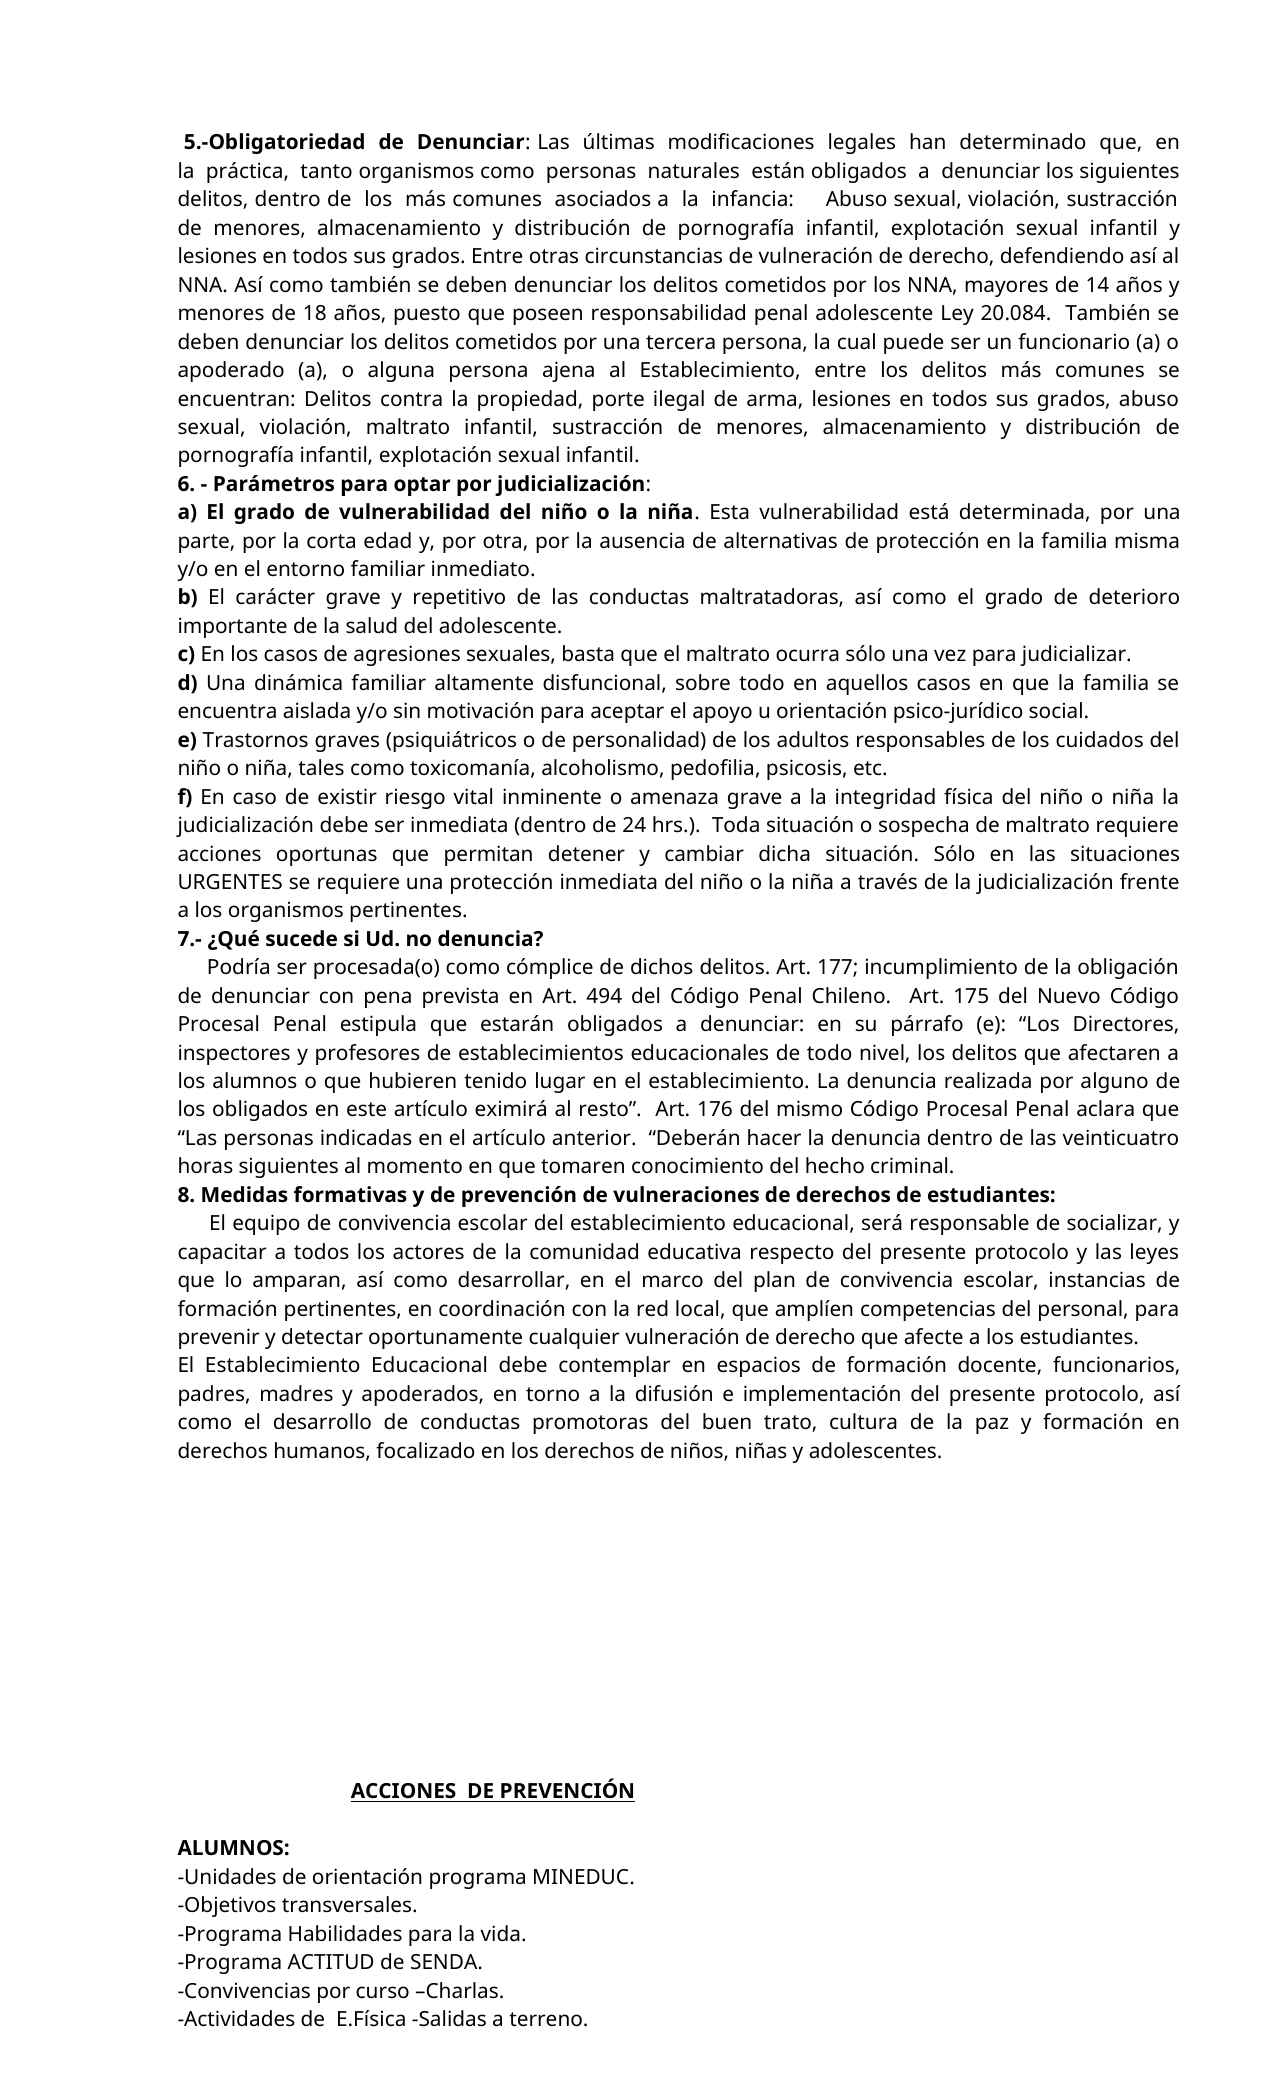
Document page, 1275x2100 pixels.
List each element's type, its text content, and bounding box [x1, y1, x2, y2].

text -Unidades de orientación programa MINEDUC. [177, 1862, 1181, 1890]
text -Convivencias por curso –Charlas. [177, 1976, 1181, 2004]
text -Programa ACTITUD de SENDA. [177, 1947, 1181, 1976]
text 8. Medidas formativas y de prevención de vulneraciones de derechos de estudiantes: [177, 1180, 1181, 1208]
text -Programa Habilidades para la vida. [177, 1919, 1181, 1947]
text e) Trastornos graves (psiquiátricos o de personalidad) de los adultos responsables de los cuidados del niño o niña, tales como toxicomanía, alcoholismo, pedofilia, psicosis, etc. [177, 725, 1181, 782]
text 5.-Obligatoriedad de Denunciar: Las últimas modificaciones legales han determinado que, en la práctica, tanto organismos como personas naturales están obligados a denunciar los siguientes delitos, dentro de los más comunes asociados a la infancia: Abuso sexual, violación, sustracción de menores, almacenamiento y distribución de pornografía infantil, explotación sexual infantil y lesiones en todos sus grados. Entre otras circunstancias de vulneración de derecho, defendiendo así al NNA. Así como también se deben denunciar los delitos cometidos por los NNA, mayores de 14 años y menores de 18 años, puesto que poseen responsabilidad penal adolescente Ley 20.084. También se deben denunciar los delitos cometidos por una tercera persona, la cual puede ser un funcionario (a) o apoderado (a), o alguna persona ajena al Establecimiento, entre los delitos más comunes se encuentran: Delitos contra la propiedad, porte ilegal de arma, lesiones en todos sus grados, abuso sexual, violación, maltrato infantil, sustracción de menores, almacenamiento y distribución de pornografía infantil, explotación sexual infantil. [177, 128, 1181, 469]
text 7.- ¿Qué sucede si Ud. no denuncia? [177, 924, 1181, 952]
text ACCIONES DE PREVENCIÓN [177, 1777, 1181, 1805]
text a) El grado de vulnerabilidad del niño o la niña. Esta vulnerabilidad está determinada, por una parte, por la corta edad y, por otra, por la ausencia de alternativas de protección en la familia misma y/o en el entorno familiar inmediato. [177, 497, 1181, 583]
text 6. - Parámetros para optar por judicialización: [177, 469, 1181, 497]
text f) En caso de existir riesgo vital inminente o amenaza grave a la integridad física del niño o niña la judicialización debe ser inmediata (dentro de 24 hrs.). Toda situación o sospecha de maltrato requiere acciones oportunas que permitan detener y cambiar dicha situación. Sólo en las situaciones URGENTES se requiere una protección inmediata del niño o la niña a través de la judicialización frente a los organismos pertinentes. [177, 782, 1181, 924]
text El Establecimiento Educacional debe contemplar en espacios de formación docente, funcionarios, padres, madres y apoderados, en torno a la difusión e implementación del presente protocolo, así como el desarrollo de conductas promotoras del buen trato, cultura de la paz y formación en derechos humanos, focalizado en los derechos de niños, niñas y adolescentes. [177, 1351, 1181, 1464]
text -Actividades de E.Física -Salidas a terreno. [177, 2004, 1181, 2033]
text El equipo de convivencia escolar del establecimiento educacional, será responsable de socializar, y capacitar a todos los actores de la comunidad educativa respecto del presente protocolo y las leyes que lo amparan, así como desarrollar, en el marco del plan de convivencia escolar, instancias de formación pertinentes, en coordinación con la red local, que amplíen competencias del personal, para prevenir y detectar oportunamente cualquier vulneración de derecho que afecte a los estudiantes. [177, 1208, 1181, 1351]
text d) Una dinámica familiar altamente disfuncional, sobre todo en aquellos casos en que la familia se encuentra aislada y/o sin motivación para aceptar el apoyo u orientación psico-jurídico social. [177, 668, 1181, 725]
text c) En los casos de agresiones sexuales, basta que el maltrato ocurra sólo una vez para judicializar. [177, 639, 1181, 668]
text -Objetivos transversales. [177, 1890, 1181, 1919]
text Podría ser procesada(o) como cómplice de dichos delitos. Art. 177; incumplimiento de la obligación de denunciar con pena prevista en Art. 494 del Código Penal Chileno. Art. 175 del Nuevo Código Procesal Penal estipula que estarán obligados a denunciar: en su párrafo (e): “Los Directores, inspectores y profesores de establecimientos educacionales de todo nivel, los delitos que afectaren a los alumnos o que hubieren tenido lugar en el establecimiento. La denuncia realizada por alguno de los obligados en este artículo eximirá al resto”. Art. 176 del mismo Código Procesal Penal aclara que “Las personas indicadas en el artículo anterior. “Deberán hacer la denuncia dentro de las veinticuatro horas siguientes al momento en que tomaren conocimiento del hecho criminal. [177, 952, 1181, 1180]
text ALUMNOS: [177, 1833, 1181, 1862]
text b) El carácter grave y repetitivo de las conductas maltratadoras, así como el grado de deterioro importante de la salud del adolescente. [177, 583, 1181, 639]
